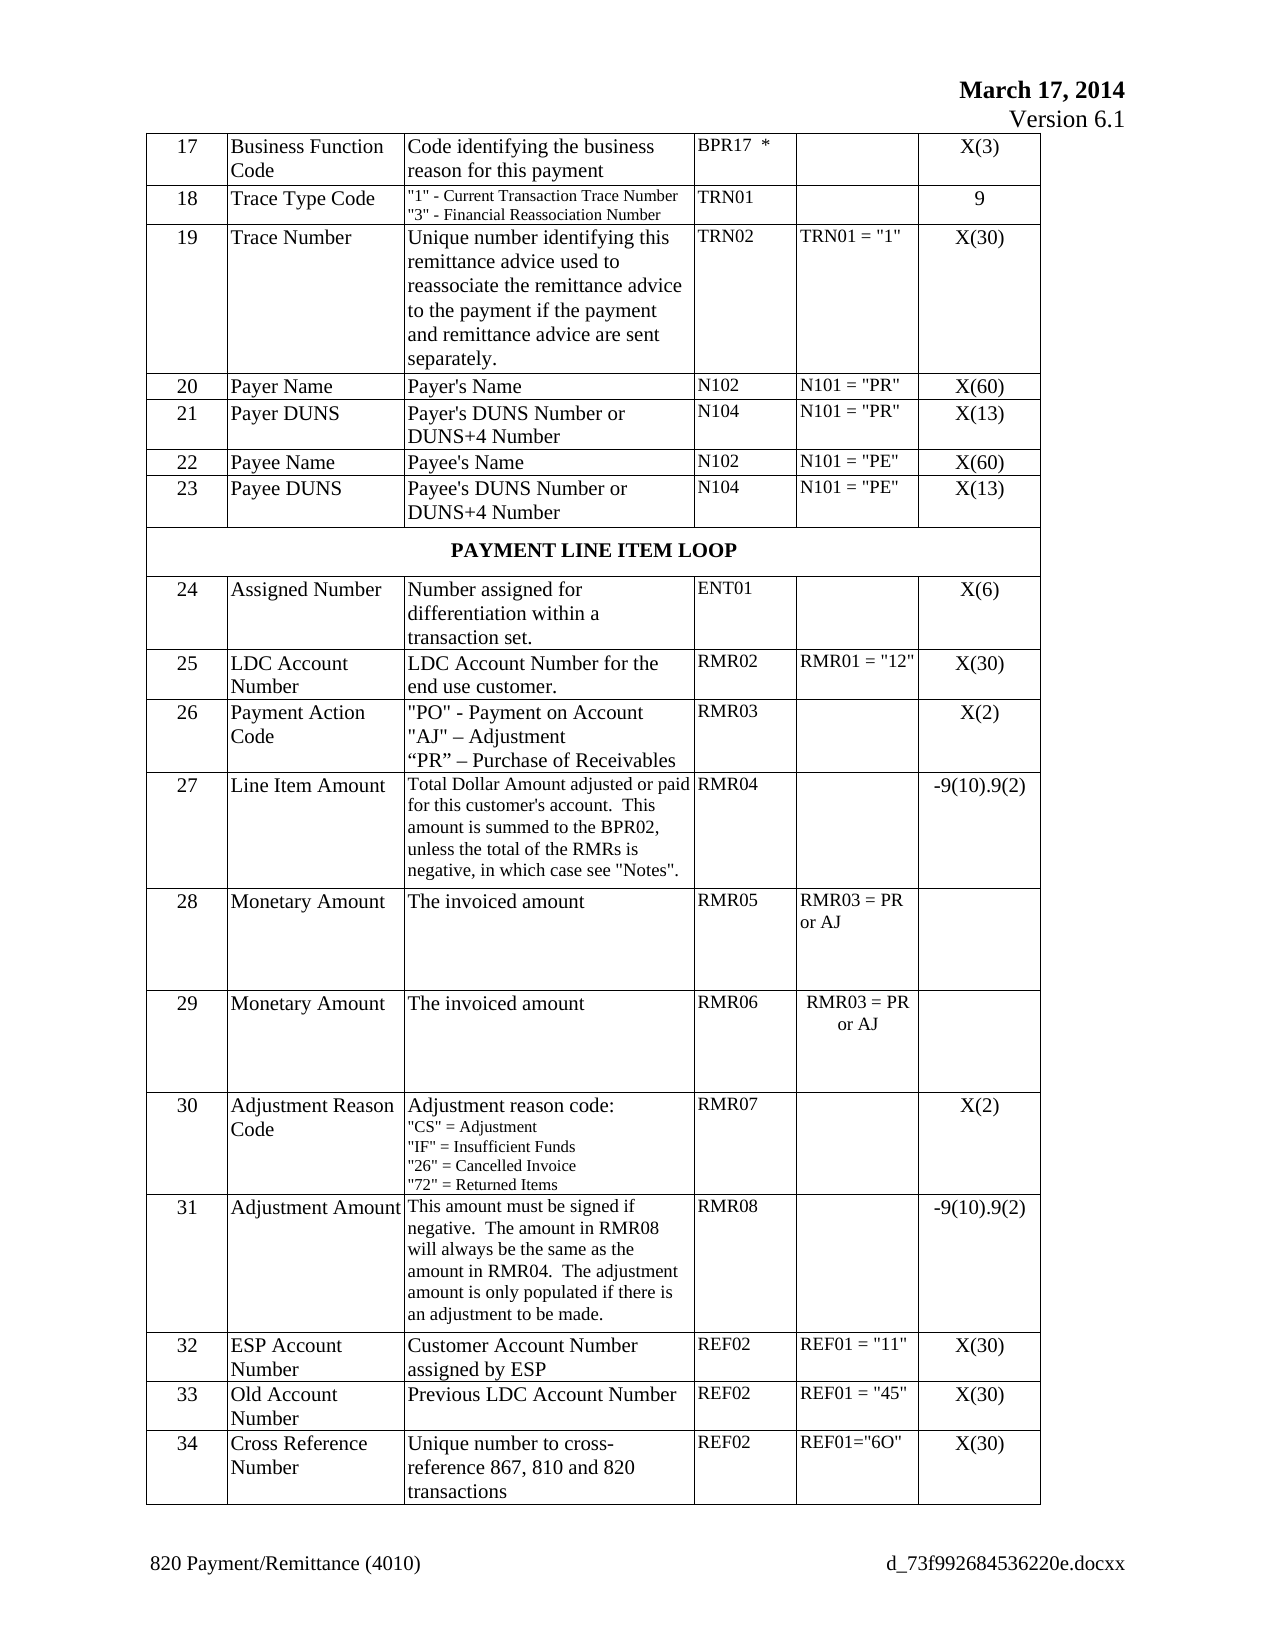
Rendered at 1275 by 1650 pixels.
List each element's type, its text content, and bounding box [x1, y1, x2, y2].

table_cell PAYMENT LINE ITEM LOOP [147, 528, 1040, 576]
table_cell 23 [147, 476, 227, 527]
table_cell X(3) [919, 134, 1040, 185]
table_cell RMR05 [695, 889, 796, 990]
table_cell -9(10).9(2) [919, 1195, 1040, 1332]
table_cell Payee's DUNS Number or DUNS+4 Number [405, 476, 694, 527]
table_cell 20 [147, 374, 227, 399]
table_cell 19 [147, 225, 227, 373]
table_cell RMR03 = PR or AJ [797, 991, 918, 1092]
table_cell REF01="6O" [797, 1431, 918, 1503]
table_cell 21 [147, 400, 227, 448]
table_cell Payee DUNS [228, 476, 404, 527]
table_cell 24 [147, 577, 227, 649]
table_cell X(13) [919, 476, 1040, 527]
table_cell Unique number to cross-reference 867, 810 and 820 transactions [405, 1431, 694, 1503]
table_cell -9(10).9(2) [919, 773, 1040, 888]
table_cell ESP Account Number [228, 1333, 404, 1381]
table_cell X(2) [919, 1093, 1040, 1194]
table_cell Cross Reference Number [228, 1431, 404, 1503]
table_cell N101 = "PE" [797, 476, 918, 527]
table_cell 31 [147, 1195, 227, 1332]
table_cell Trace Type Code [228, 186, 404, 224]
table_cell The invoiced amount [405, 991, 694, 1092]
table_cell Business Function Code [228, 134, 404, 185]
table_cell 28 [147, 889, 227, 990]
table_cell 17 [147, 134, 227, 185]
table_cell N101 = "PR" [797, 400, 918, 448]
table_cell N104 [695, 476, 796, 527]
table_cell [797, 1093, 918, 1194]
table_cell N101 = "PE" [797, 450, 918, 475]
table_cell Previous LDC Account Number [405, 1382, 694, 1430]
table_cell Payer DUNS [228, 400, 404, 448]
table_cell Payer's Name [405, 374, 694, 399]
table_cell X(30) [919, 1333, 1040, 1381]
table_cell Payee Name [228, 450, 404, 475]
table_cell 9 [919, 186, 1040, 224]
table_cell Unique number identifying this remittance advice used to reassociate the remittance advice to the payment if the payment and remittance advice are sent separately. [405, 225, 694, 373]
table_cell X(13) [919, 400, 1040, 448]
table_cell Payer Name [228, 374, 404, 399]
table_cell 27 [147, 773, 227, 888]
table_cell TRN02 [695, 225, 796, 373]
table_cell Adjustment reason code: "CS" = Adjustment "IF" = Insufficient Funds "26" = Cancelled Invoice "72" = Returned Items [405, 1093, 694, 1194]
table_cell RMR02 [695, 650, 796, 698]
table_cell The invoiced amount [405, 889, 694, 990]
table_cell [797, 1195, 918, 1332]
table_cell 30 [147, 1093, 227, 1194]
table_cell [797, 773, 918, 888]
table_cell [797, 134, 918, 185]
table_cell RMR01 = "12" [797, 650, 918, 698]
table_cell ENT01 [695, 577, 796, 649]
table_cell 18 [147, 186, 227, 224]
table_cell X(2) [919, 700, 1040, 772]
table_cell [797, 577, 918, 649]
table_cell X(6) [919, 577, 1040, 649]
table_cell LDC Account Number for the end use customer. [405, 650, 694, 698]
table_cell RMR03 [695, 700, 796, 772]
table_cell X(30) [919, 1431, 1040, 1503]
table_cell 29 [147, 991, 227, 1092]
table_cell N102 [695, 374, 796, 399]
table_cell 32 [147, 1333, 227, 1381]
table_cell X(30) [919, 1382, 1040, 1430]
table_cell X(30) [919, 225, 1040, 373]
table_cell "" - Payment on Account "AJ" – Adjustment “PR” – Purchase of Receivables [405, 700, 694, 772]
table_cell N102 [695, 450, 796, 475]
table_cell Customer Account Number assigned by ESP [405, 1333, 694, 1381]
table_cell Payment Action Code [228, 700, 404, 772]
table_cell TRN01 = "1" [797, 225, 918, 373]
table_cell Trace Number [228, 225, 404, 373]
table_cell [919, 889, 1040, 990]
table_cell RMR06 [695, 991, 796, 1092]
table_cell [797, 186, 918, 224]
table_cell 22 [147, 450, 227, 475]
table_cell LDC Account Number [228, 650, 404, 698]
table_cell Monetary Amount [228, 889, 404, 990]
table_cell 26 [147, 700, 227, 772]
table_cell REF02 [695, 1333, 796, 1381]
table_cell N104 [695, 400, 796, 448]
table_cell RMR07 [695, 1093, 796, 1194]
table_cell Adjustment Reason Code [228, 1093, 404, 1194]
table_cell "1" - Current Transaction Trace Number "3" - Financial Reassociation Number [405, 186, 694, 224]
table_cell N101 = "PR" [797, 374, 918, 399]
table_cell This amount must be signed if negative. The amount in RMR08 will always be the same as the amount in RMR04. The adjustment amount is only populated if there is an adjustment to be made. [405, 1195, 694, 1332]
table_cell REF02 [695, 1382, 796, 1430]
table_cell Code identifying the business reason for this payment [405, 134, 694, 185]
table_cell RMR04 [695, 773, 796, 888]
table_cell 34 [147, 1431, 227, 1503]
table_cell REF01 = "45" [797, 1382, 918, 1430]
table_cell Assigned Number [228, 577, 404, 649]
table_cell Old Account Number [228, 1382, 404, 1430]
table_cell Payee's Name [405, 450, 694, 475]
table_cell X(60) [919, 450, 1040, 475]
table_cell REF01 = "11" [797, 1333, 918, 1381]
table_cell Adjustment Amount [228, 1195, 404, 1332]
table_cell Total Dollar Amount adjusted or paid for this customer's account. This amount is summed to the BPR02, unless the total of the RMRs is negative, in which case see "Notes". [405, 773, 694, 888]
table_cell 33 [147, 1382, 227, 1430]
table_cell X(30) [919, 650, 1040, 698]
table_cell [797, 700, 918, 772]
table_cell Line Item Amount [228, 773, 404, 888]
table_cell Monetary Amount [228, 991, 404, 1092]
table_cell Number assigned for differentiation within a transaction set. [405, 577, 694, 649]
table_cell BPR17 * [695, 134, 796, 185]
table_cell RMR03 = PR or AJ [797, 889, 918, 990]
table_cell 25 [147, 650, 227, 698]
table_cell TRN01 [695, 186, 796, 224]
table_cell RMR08 [695, 1195, 796, 1332]
table_cell [919, 991, 1040, 1092]
table_cell Payer's DUNS Number or DUNS+4 Number [405, 400, 694, 448]
table_cell REF02 [695, 1431, 796, 1503]
table_cell X(60) [919, 374, 1040, 399]
